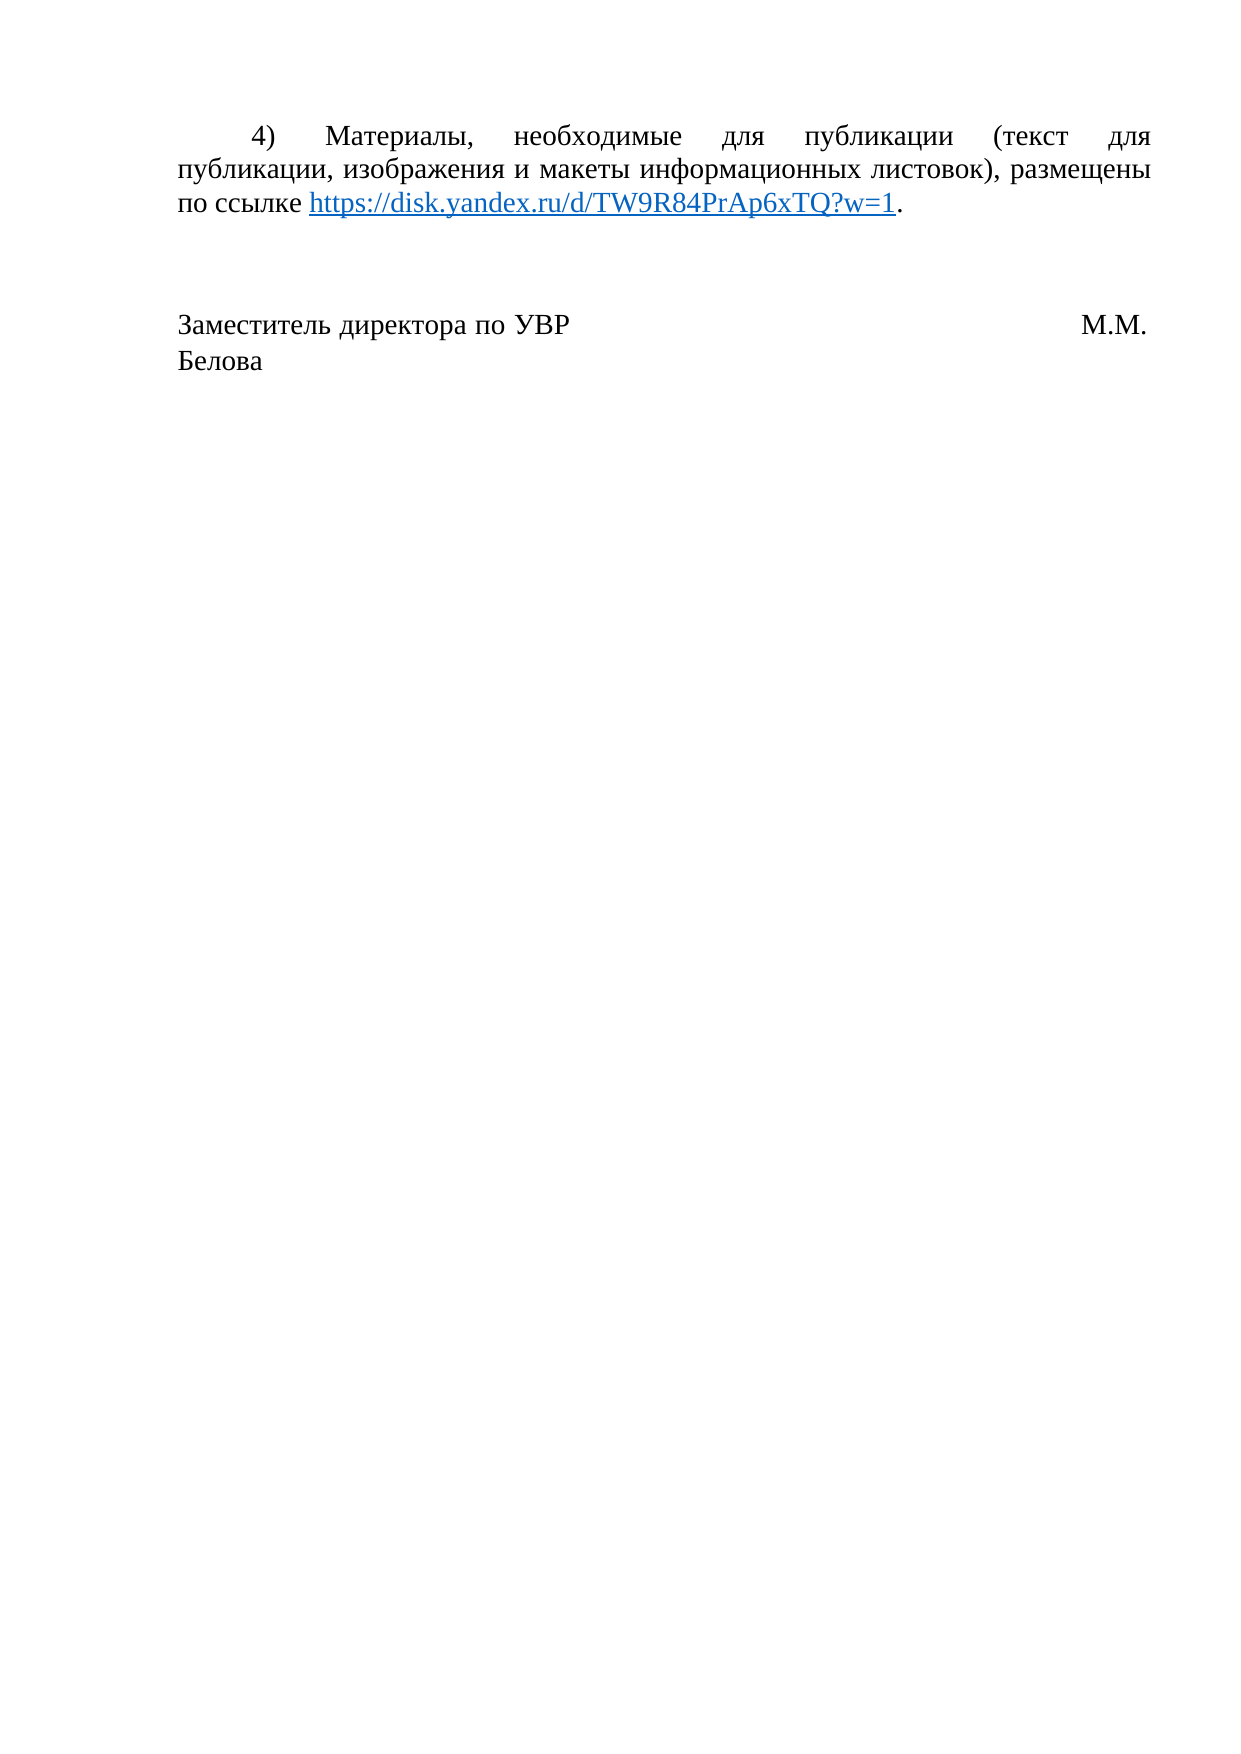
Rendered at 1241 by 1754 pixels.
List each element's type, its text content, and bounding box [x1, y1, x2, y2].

list Материалы, необходимые для публикации (текст для публикации, изображения и макеты информационных листовок), размещены по ссылке https://disk.yandex.ru/d/TW9R84PrAp6xTQ?w=1. [177, 118, 1152, 219]
text Заместитель директора по УВР М.М. Белова [177, 307, 1152, 376]
